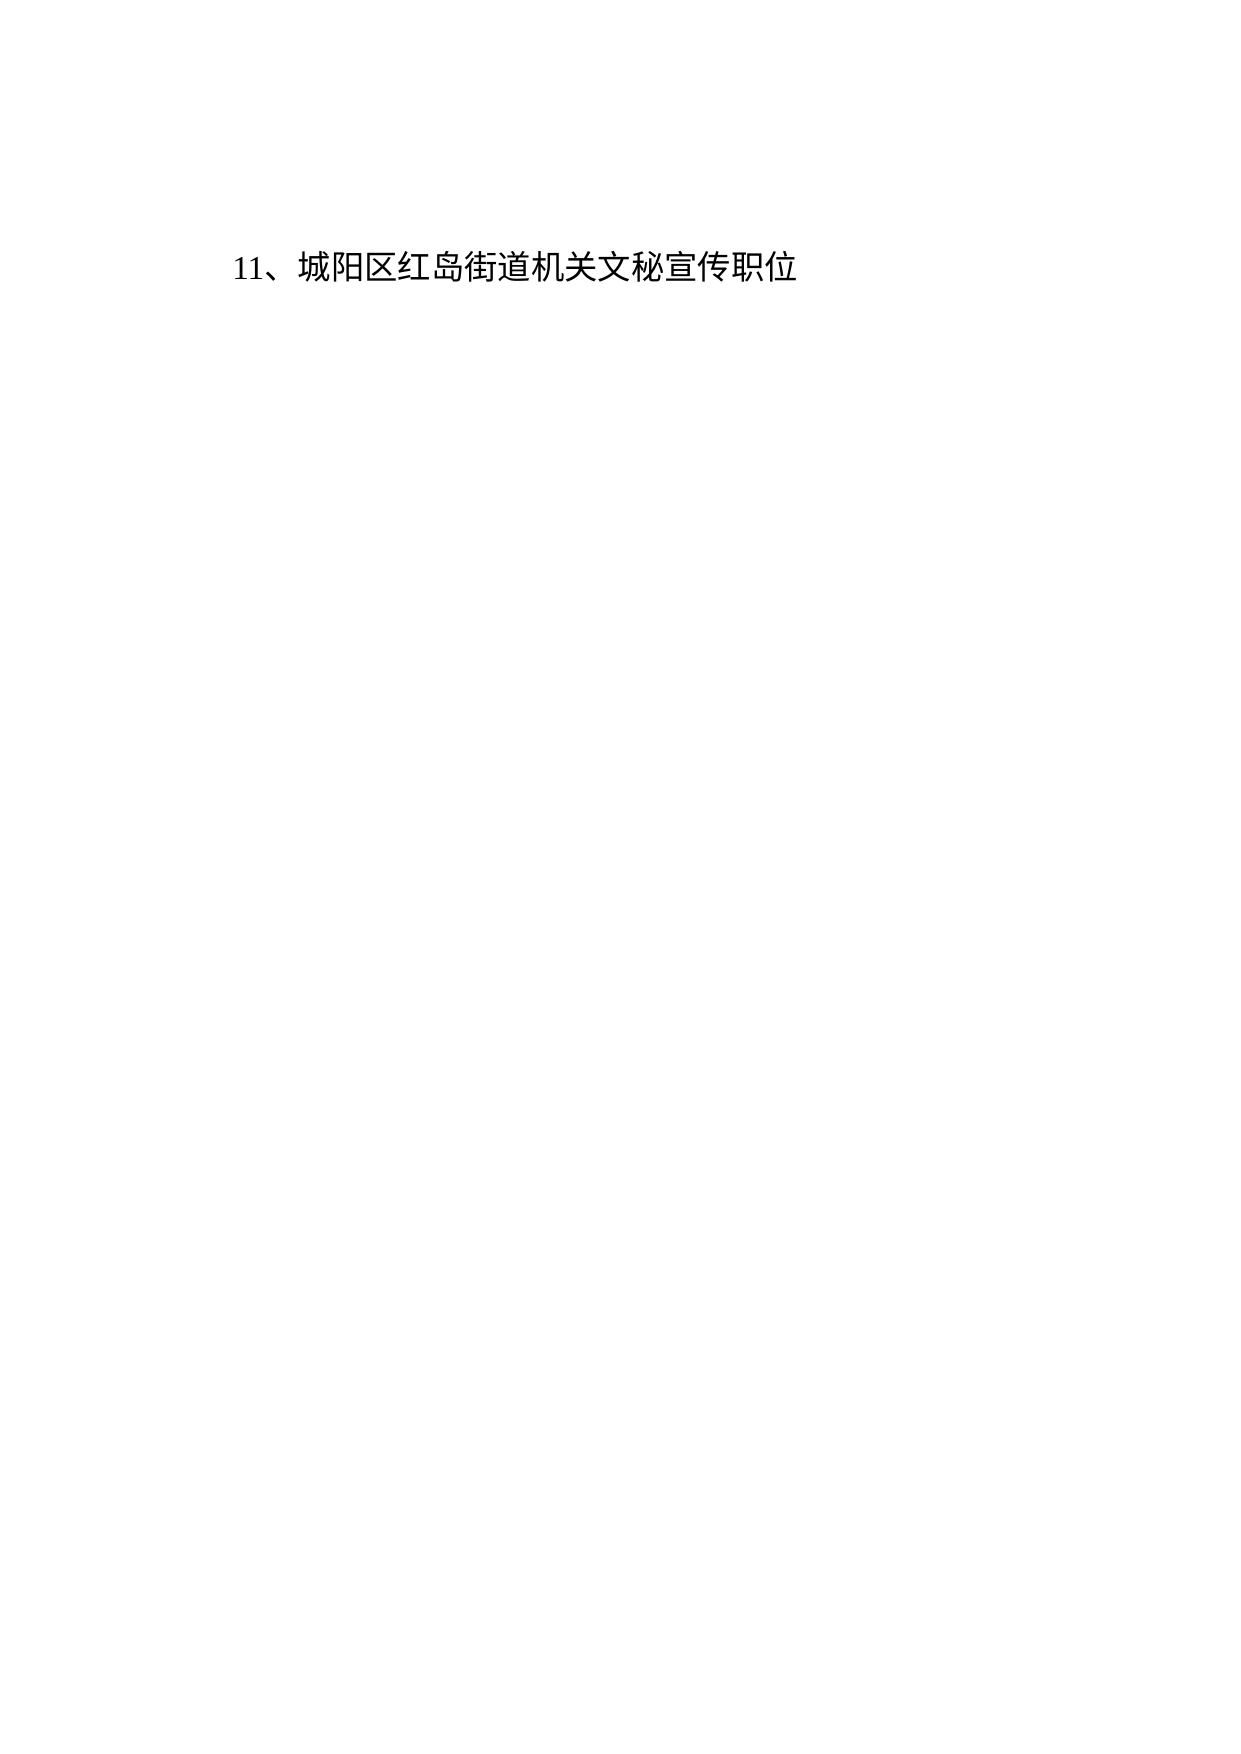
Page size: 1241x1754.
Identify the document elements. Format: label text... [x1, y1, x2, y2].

text 11、城阳区红岛街道机关文秘宣传职位 [165, 233, 1087, 298]
